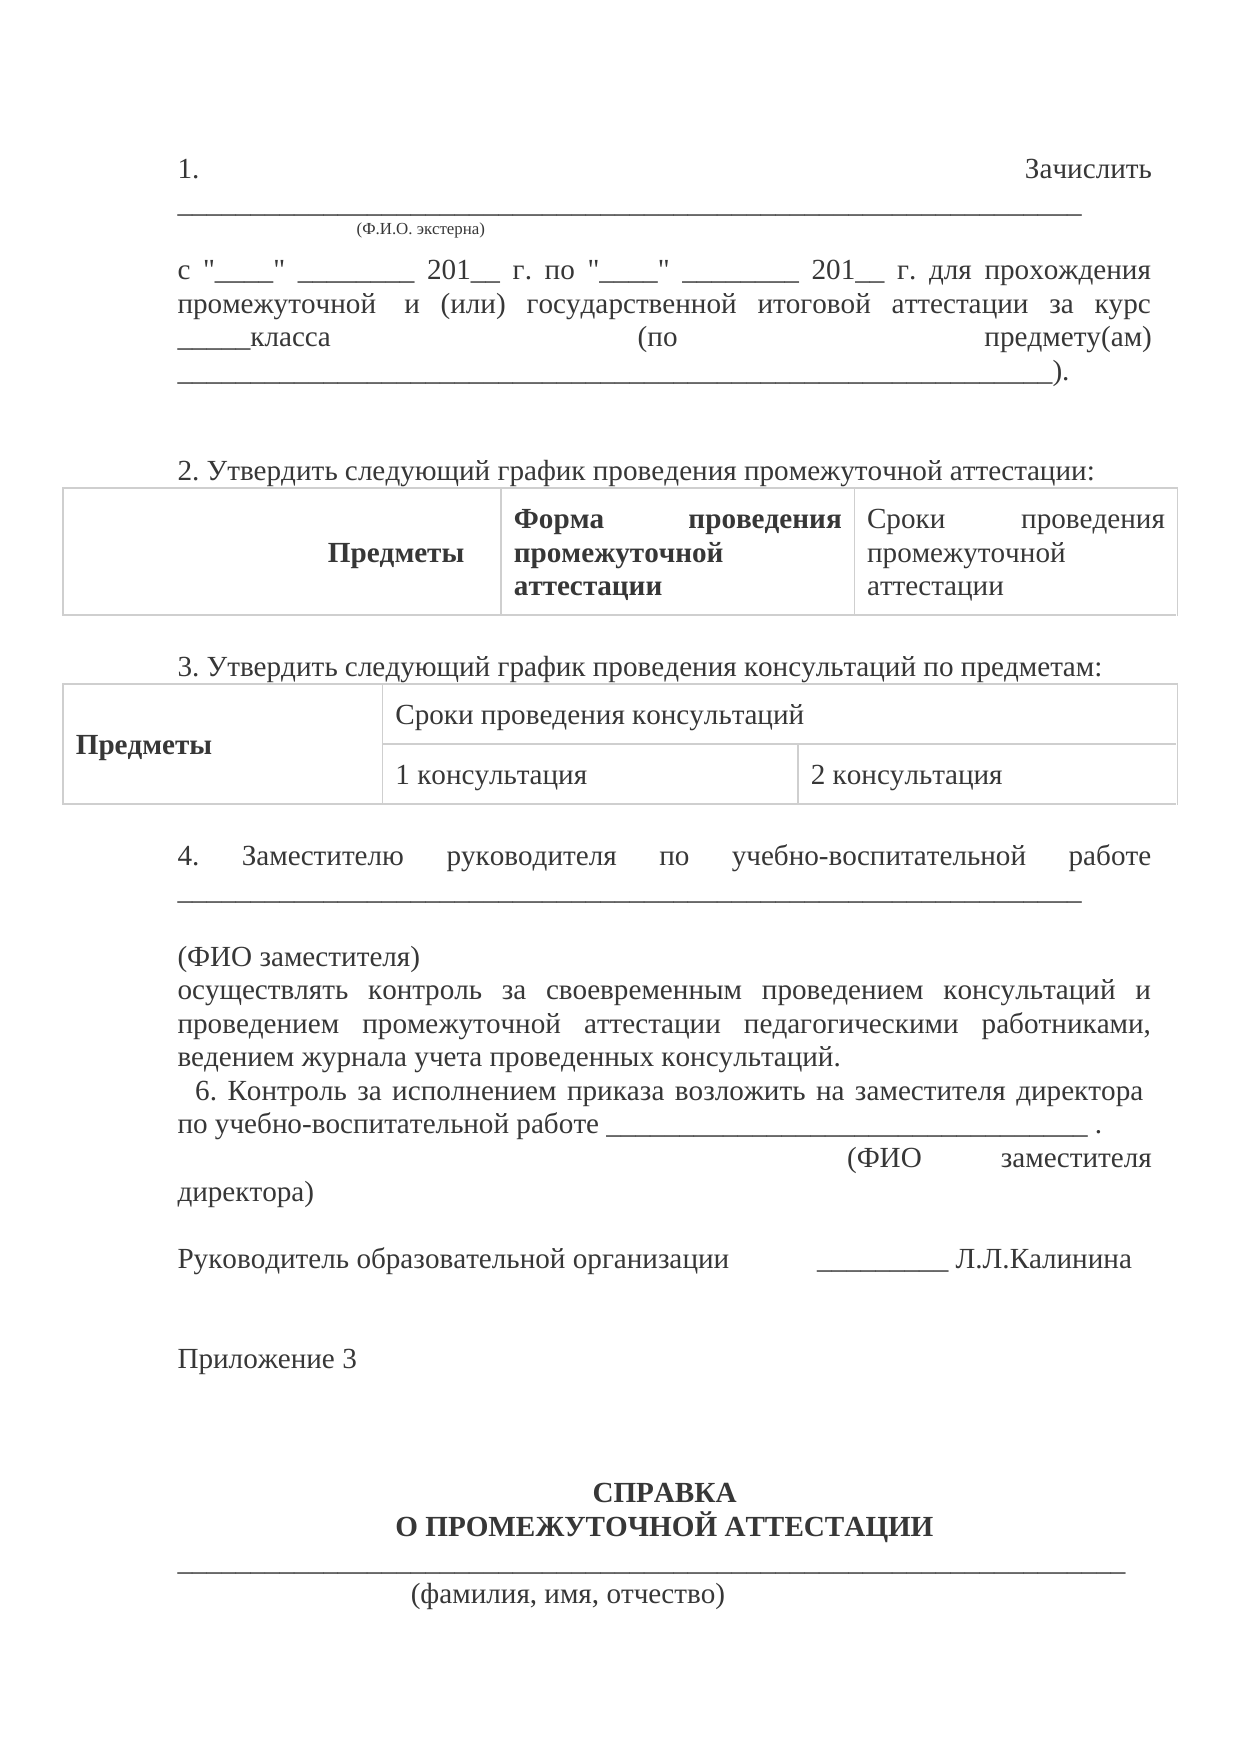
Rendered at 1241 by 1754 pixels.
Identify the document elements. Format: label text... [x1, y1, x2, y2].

text Руководитель образовательной организации _________ Л.Л.Калинина [177, 1241, 1152, 1274]
table_header Форма проведения промежуточной аттестации [502, 489, 854, 614]
text 2. Утвердить следующий график проведения промежуточной аттестации: [177, 453, 1152, 487]
table_header Сроки проведения консультаций [383, 685, 1177, 743]
text Приложение 3 [177, 1341, 1152, 1375]
text _________________________________________________________________ (фамилия, имя, отчество) [177, 1543, 1152, 1610]
table_cell 1 консультация [383, 745, 797, 803]
text 3. Утвердить следующий график проведения консультаций по предметам: [177, 649, 1152, 683]
table_cell 2 консультация [799, 743, 1177, 803]
text СПРАВКА [177, 1476, 1152, 1509]
table_header Предметы [64, 685, 382, 803]
text О ПРОМЕЖУТОЧНОЙ АТТЕСТАЦИИ [177, 1509, 1152, 1543]
table_header Предметы [64, 489, 500, 614]
table_header Сроки проведения промежуточной аттестации [855, 489, 1177, 614]
text (ФИО заместителя директора) [177, 1140, 1152, 1207]
text 4. Заместителю руководителя по учебно-воспитательной работе ______________________________________________________________ [177, 838, 1152, 905]
text осуществлять контроль за своевременным проведением консультаций и проведением промежуточной аттестации педагогическими работниками, ведением журнала учета проведенных консультаций. [177, 972, 1152, 1073]
text (ФИО заместителя) [177, 905, 1152, 972]
text 6. Контроль за исполнением приказа возложить на заместителя директора по учебно-воспитательной работе _________________________________ . [177, 1073, 1152, 1140]
text 1. Зачислить ______________________________________________________________ (Ф.И.О. экстерна) [177, 152, 1152, 252]
text с "____" ________ 201__ г. по "____" ________ 201__ г. для прохождения промежуточной и (или) государственной итоговой аттестации за курс _____класса (по предмету(ам) ____________________________________________________________). [177, 252, 1152, 386]
